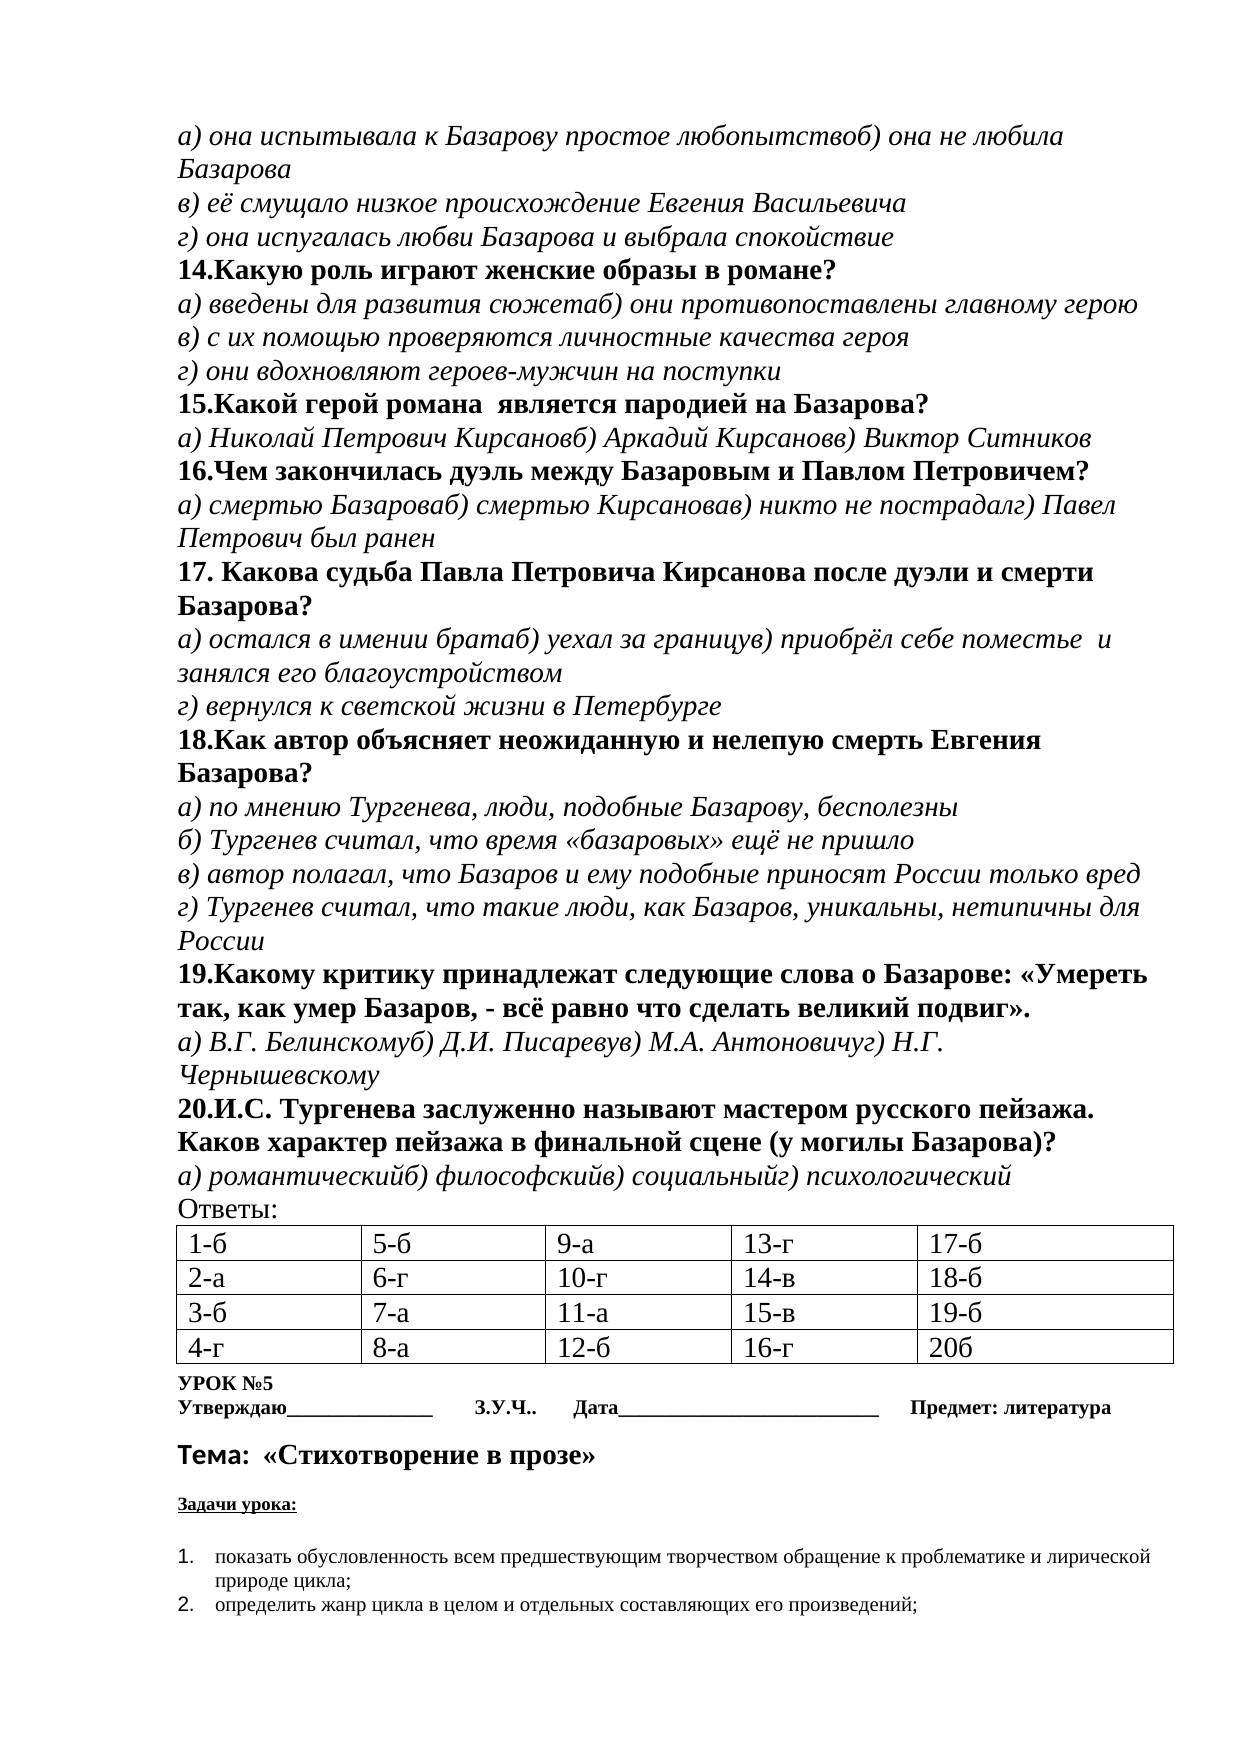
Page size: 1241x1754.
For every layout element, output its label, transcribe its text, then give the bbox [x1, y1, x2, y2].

table_cell 14-в [732, 1261, 917, 1294]
text а) введены для развития сюжетаб) они противопоставлены главному герою [177, 286, 1152, 319]
text а) по мнению Тургенева, люди, подобные Базарову, бесполезны [177, 789, 1152, 822]
text б) Тургенев считал, что время «базаровых» ещё не пришло [177, 822, 1152, 856]
text г) вернулся к светской жизни в Петербурге [177, 688, 1152, 722]
table_header 5-б [362, 1226, 545, 1259]
text 15.Какой герой романа является пародией на Базарова? [177, 386, 1152, 420]
text а) смертью Базароваб) смертью Кирсановав) никто не пострадалг) Павел Петрович был ранен [177, 487, 1152, 554]
text Утверждаю______________ З.У.Ч.. Дата_________________________ Предмет: литература [177, 1395, 1152, 1419]
text Тема: «Стихотворение в прозе» [177, 1436, 1152, 1471]
table_cell 12-б [546, 1330, 731, 1363]
text а) Николай Петрович Кирсановб) Аркадий Кирсановв) Виктор Ситников [177, 420, 1152, 453]
table_cell 11-а [546, 1295, 731, 1329]
text 17. Какова судьба Павла Петровича Кирсанова после дуэли и смерти Базарова? [177, 554, 1152, 621]
table_header 17-б [918, 1226, 1173, 1259]
table_cell 8-а [362, 1330, 545, 1363]
text г) Тургенев считал, что такие люди, как Базаров, уникальны, нетипичны для России [177, 889, 1152, 957]
table_cell 18-б [918, 1261, 1173, 1294]
text Ответы: [177, 1191, 1152, 1225]
table_cell 10-г [546, 1261, 731, 1294]
table_header 1-б [177, 1226, 361, 1259]
table_header 13-г [732, 1226, 917, 1259]
text а) остался в имении братаб) уехал за границув) приобрёл себе поместье и занялся его благоустройством [177, 621, 1152, 688]
table_cell 19-б [918, 1295, 1173, 1329]
table_cell 3-б [177, 1295, 361, 1329]
list показать обусловленность всем предшествующим творчеством обращение к проблематике и лирической природе цикла; [177, 1544, 1152, 1592]
table_cell 6-г [362, 1261, 545, 1294]
table_header 9-а [546, 1226, 731, 1259]
text в) автор полагал, что Базаров и ему подобные приносят России только вред [177, 856, 1152, 889]
text в) её смущало низкое происхождение Евгения Васильевича [177, 185, 1152, 219]
table_cell 2-а [177, 1261, 361, 1294]
text 19.Какому критику принадлежат следующие слова о Базарове: «Умереть так, как умер Базаров, - всё равно что сделать великий подвиг». [177, 957, 1152, 1024]
text а) В.Г. Белинскомуб) Д.И. Писаревув) М.А. Антоновичуг) Н.Г. Чернышевскому [177, 1024, 1152, 1091]
text 20.И.С. Тургенева заслуженно называют мастером русского пейзажа. Каков характер пейзажа в финальной сцене (у могилы Базарова)? [177, 1091, 1152, 1158]
text в) с их помощью проверяются личностные качества героя [177, 319, 1152, 353]
text а) она испытывала к Базарову простое любопытствоб) она не любила Базарова [177, 118, 1152, 185]
text УРОК №5 [177, 1364, 1152, 1395]
list определить жанр цикла в целом и отдельных составляющих его произведений; [177, 1592, 1152, 1616]
text а) романтическийб) философскийв) социальныйг) психологический [177, 1158, 1152, 1191]
text Задачи урока: [177, 1493, 1152, 1514]
text 16.Чем закончилась дуэль между Базаровым и Павлом Петровичем? [177, 453, 1152, 487]
text 14.Какую роль играют женские образы в романе? [177, 252, 1152, 286]
table_cell 4-г [177, 1330, 361, 1363]
text 18.Как автор объясняет неожиданную и нелепую смерть Евгения Базарова? [177, 722, 1152, 789]
text г) они вдохновляют героев-мужчин на поступки [177, 353, 1152, 386]
text г) она испугалась любви Базарова и выбрала спокойствие [177, 219, 1152, 252]
table_cell 20б [918, 1330, 1173, 1363]
table_cell 16-г [732, 1330, 917, 1363]
table_cell 15-в [732, 1295, 917, 1329]
table_cell 7-а [362, 1295, 545, 1329]
